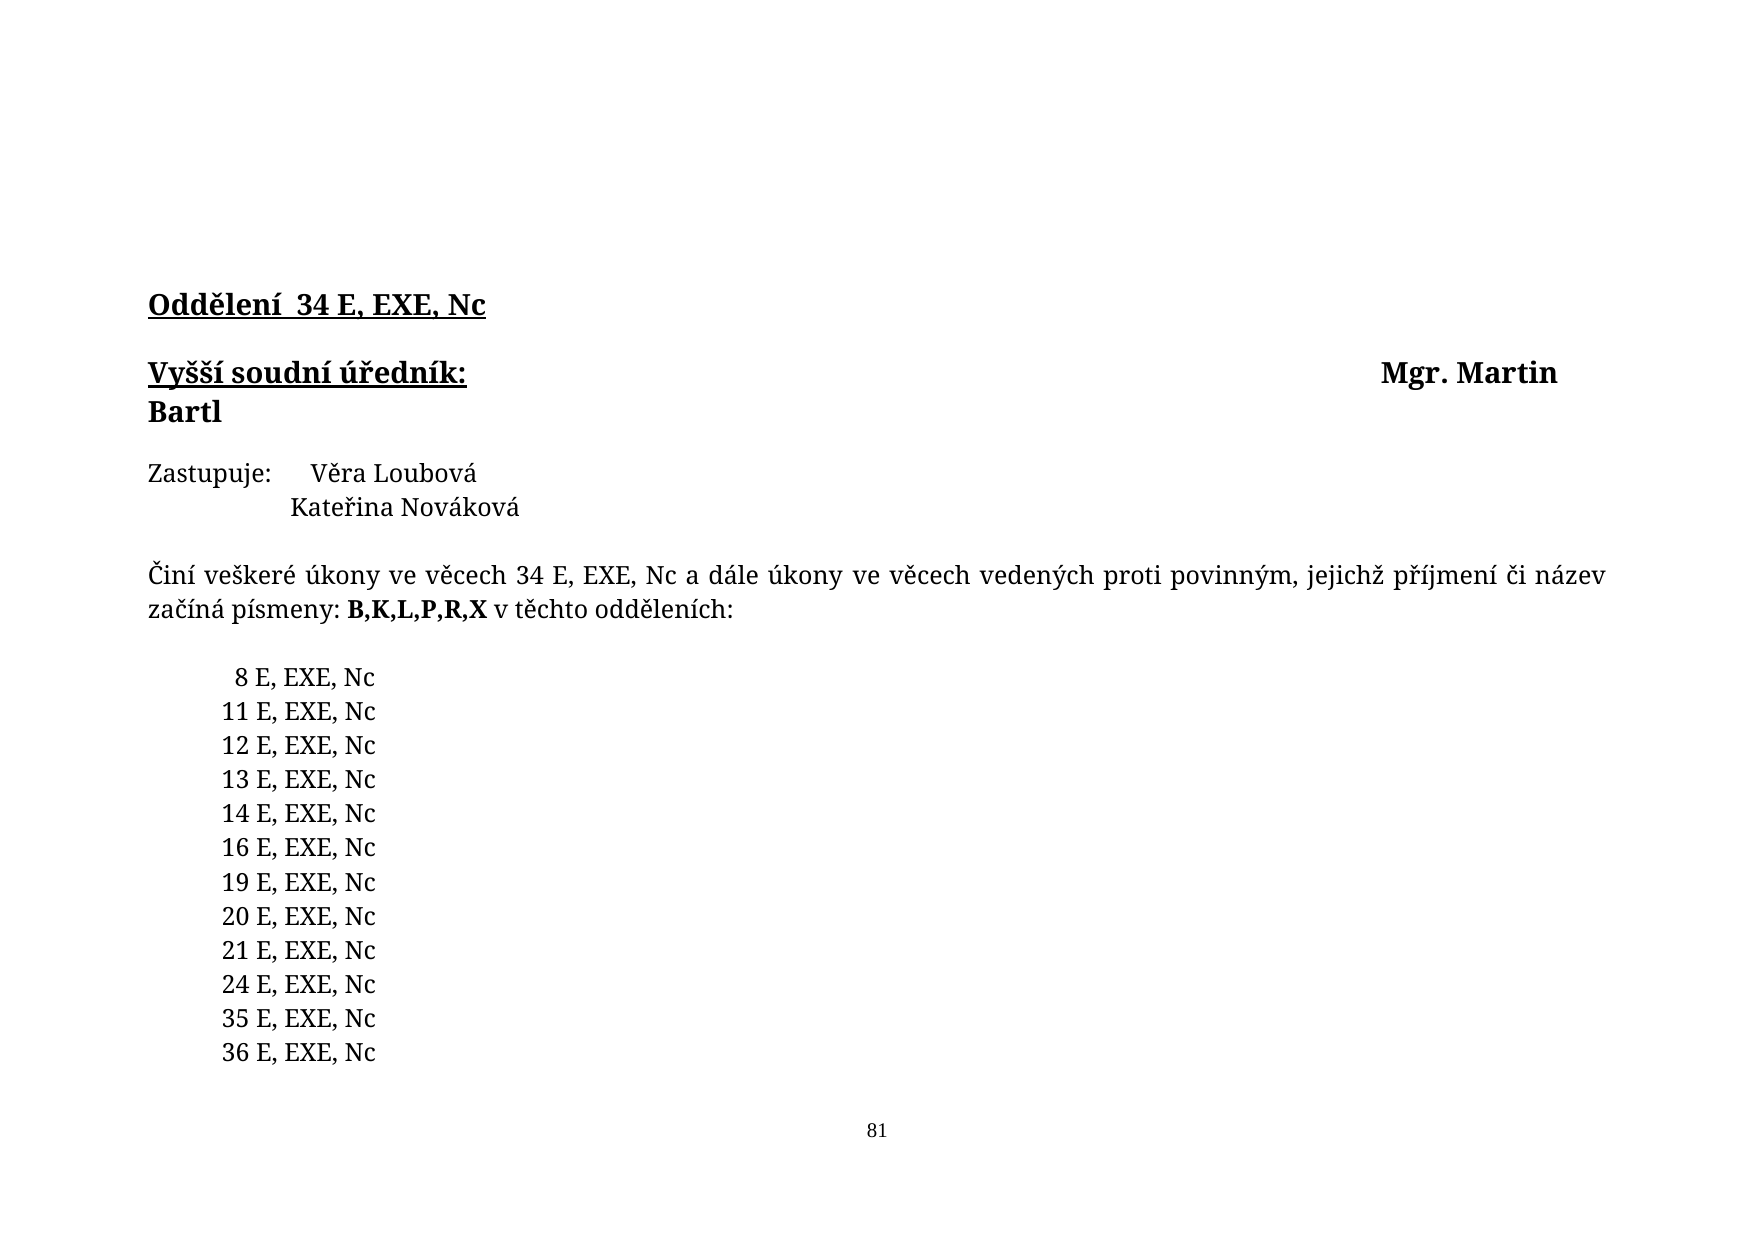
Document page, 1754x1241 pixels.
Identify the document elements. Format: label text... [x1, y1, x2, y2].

text 8 E, EXE, Nc [148, 660, 1606, 694]
text Oddělení 34 E, EXE, Nc [148, 284, 1606, 323]
text 20 E, EXE, Nc [148, 898, 1606, 932]
text 19 E, EXE, Nc [148, 864, 1606, 898]
text 13 E, EXE, Nc [148, 762, 1606, 796]
text 14 E, EXE, Nc [148, 796, 1606, 830]
text 35 E, EXE, Nc [148, 1000, 1606, 1034]
text 21 E, EXE, Nc [148, 932, 1606, 966]
text 12 E, EXE, Nc [148, 728, 1606, 762]
text Zastupuje: Věra Loubová [148, 455, 1606, 489]
text 24 E, EXE, Nc [148, 966, 1606, 1000]
text Kateřina Nováková [148, 489, 1606, 523]
text Vyšší soudní úředník: Mgr. Martin Bartl [148, 352, 1606, 431]
text Činí veškeré úkony ve věcech 34 E, EXE, Nc a dále úkony ve věcech vedených proti povinným, jejichž příjmení či název začíná písmeny: B,K,L,P,R,X v těchto odděleních: [148, 558, 1606, 626]
text 16 E, EXE, Nc [148, 830, 1606, 864]
text 36 E, EXE, Nc [148, 1034, 1606, 1068]
text 11 E, EXE, Nc [148, 694, 1606, 728]
